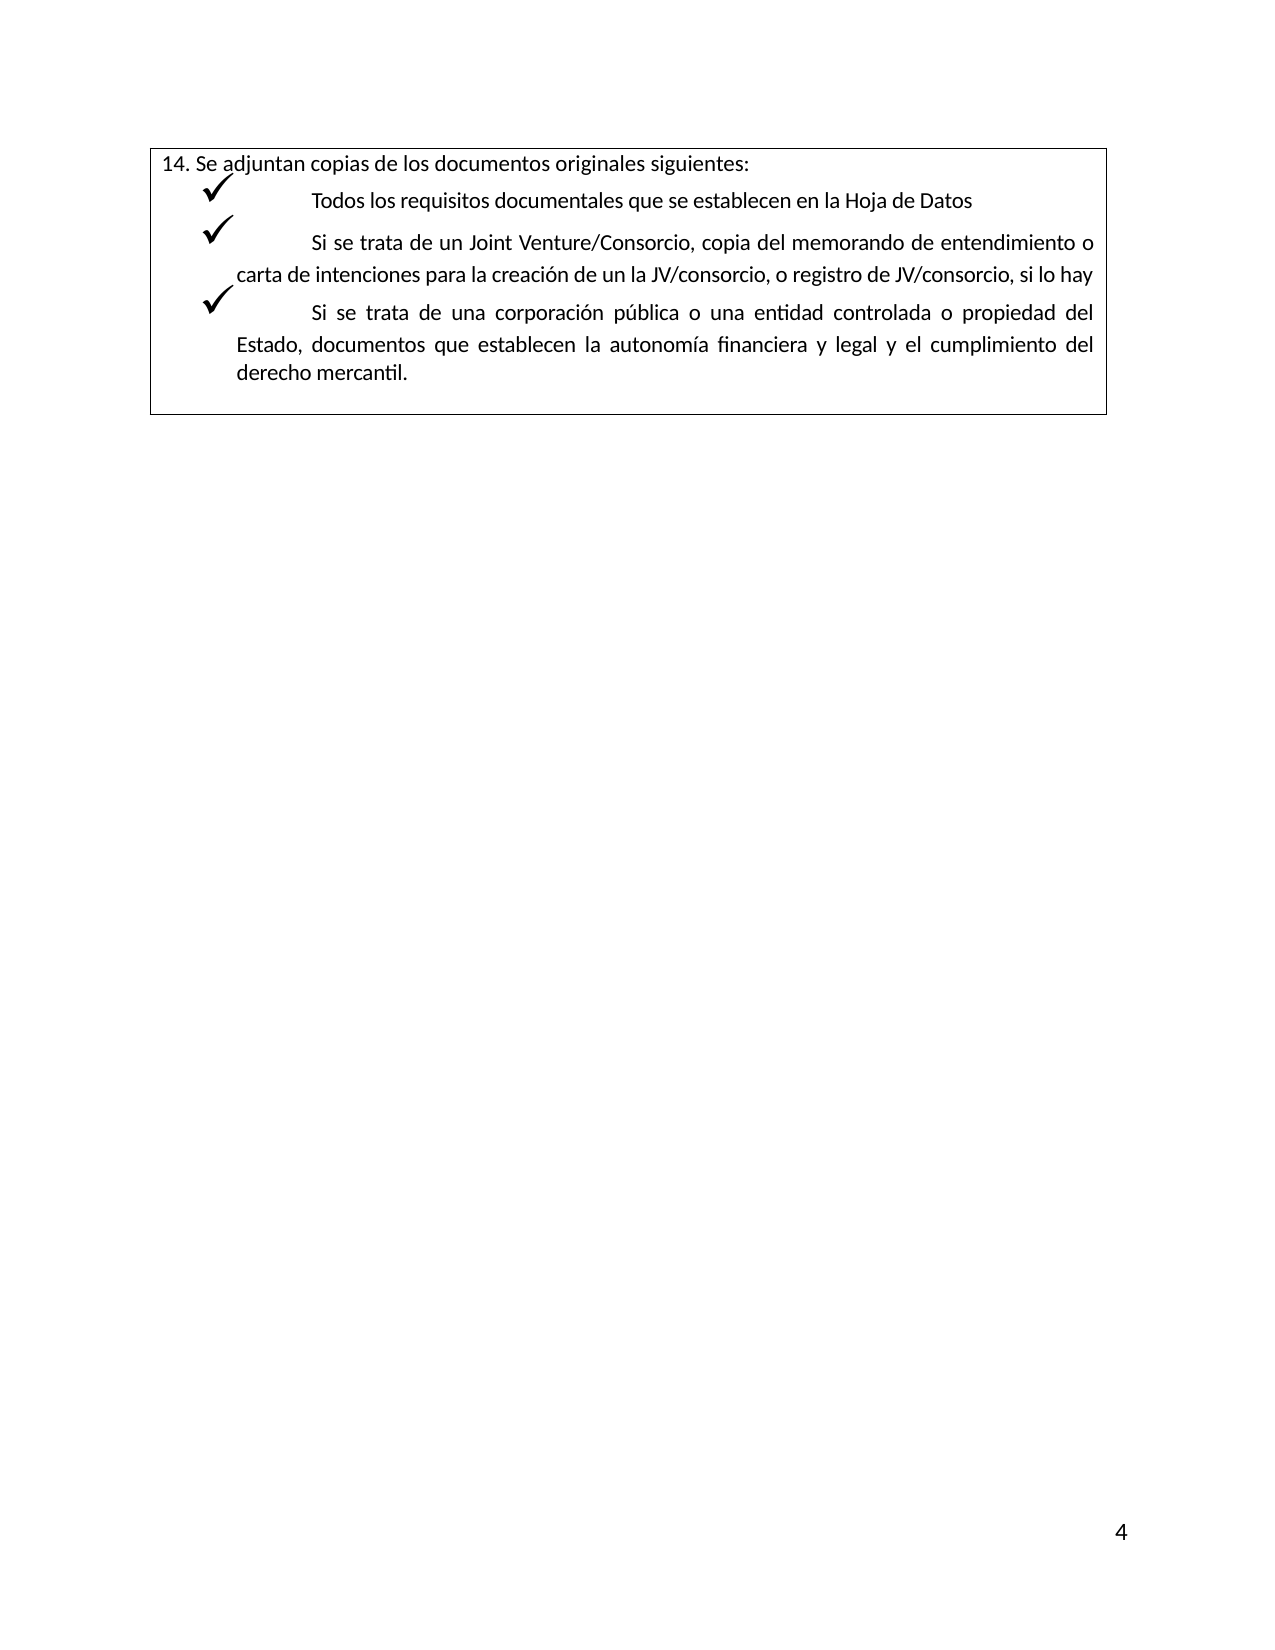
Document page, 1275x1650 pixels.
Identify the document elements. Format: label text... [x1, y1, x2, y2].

table_cell 14. Se adjuntan copias de los documentos originales siguientes: Todos los requisitos documentales que se establecen en la Hoja de Datos Si se trata de un Joint Venture/Consorcio, copia del memorando de entendimiento o carta de intenciones para la creación de un la JV/consorcio, o registro de JV/consorcio, si lo hay Si se trata de una corporación pública o una entidad controlada o propiedad del Estado, documentos que establecen la autonomía financiera y legal y el cumplimiento del derecho mercantil. [151, 149, 1106, 414]
